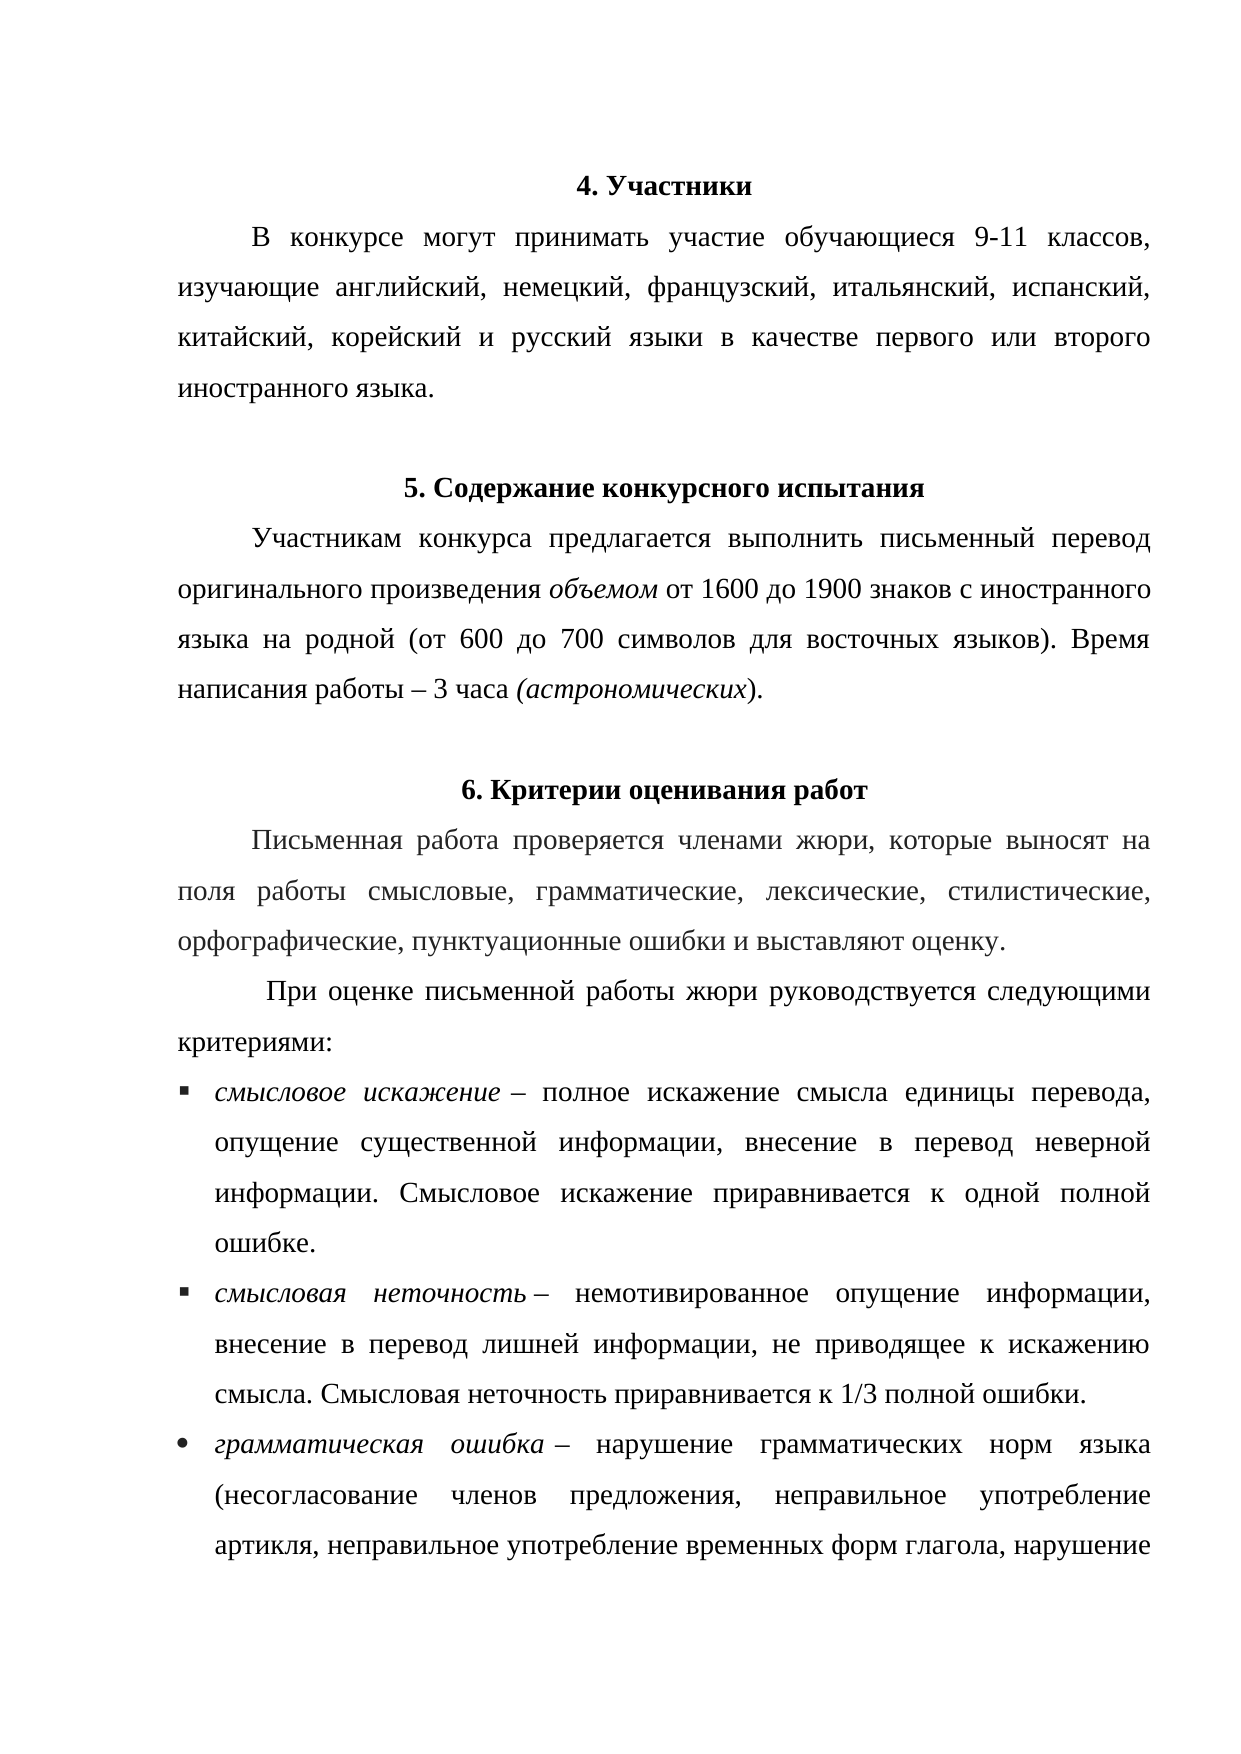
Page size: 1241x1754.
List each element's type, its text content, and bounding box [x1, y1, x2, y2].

text 5. Содержание конкурсного испытания [177, 470, 1152, 504]
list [177, 1426, 1152, 1561]
text Письменная работа проверяется членами жюри, которые выносят на поля работы смысловые, грамматические, лексические, стилистические, орфографические, пунктуационные ошибки и выставляют оценку. [177, 822, 1152, 957]
text 6. Критерии оценивания работ [177, 772, 1152, 806]
list смысловая неточность – немотивированное опущение информации, внесение в перевод лишней информации, не приводящее к искажению смысла. Смысловая неточность приравнивается к 1/3 полной ошибки. [177, 1275, 1152, 1410]
text Участникам конкурса предлагается выполнить письменный перевод оригинального произведения объемом от 1600 до 1900 знаков с иностранного языка на родной (от 600 до 700 символов для восточных языков). Время написания работы – 3 часа (астрономических). [177, 521, 1152, 705]
text При оценке письменной работы жюри руководствуется следующими критериями: [177, 973, 1152, 1057]
list смысловое искажение – полное искажение смысла единицы перевода, опущение существенной информации, внесение в перевод неверной информации. Смысловое искажение приравнивается к одной полной ошибке. [177, 1074, 1152, 1259]
text В конкурсе могут принимать участие обучающиеся 9-11 классов, изучающие английский, немецкий, французский, итальянский, испанский, китайский, корейский и русский языки в качестве первого или второго иностранного языка. [177, 219, 1152, 403]
text 4. Участники [177, 168, 1152, 202]
